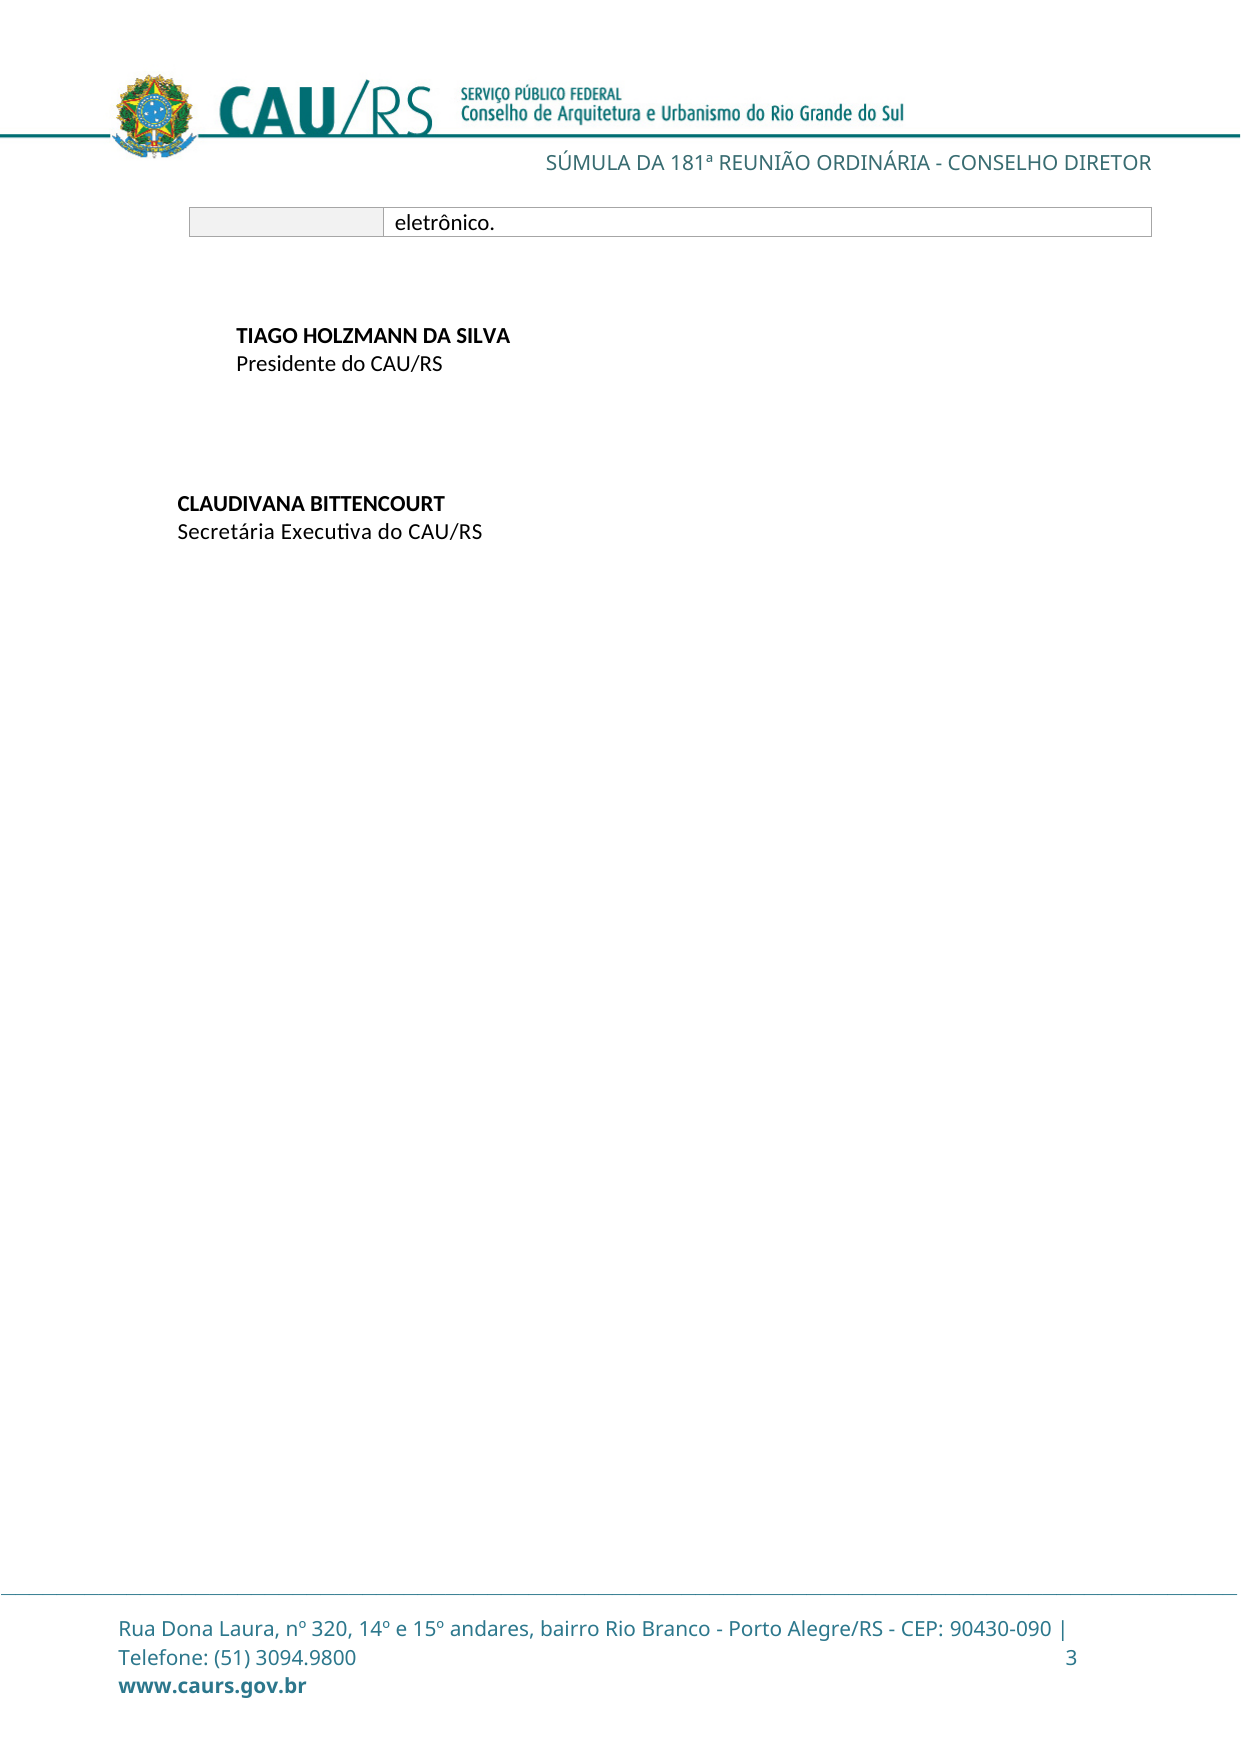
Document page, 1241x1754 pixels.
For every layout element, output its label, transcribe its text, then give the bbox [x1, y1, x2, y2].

picture [640, 157, 648, 168]
picture [762, 159, 769, 169]
text TIAGO HOLZMANN DA SILVA [177, 321, 627, 349]
picture [1030, 163, 1038, 169]
picture [849, 157, 857, 168]
table_cell [190, 208, 383, 236]
picture [819, 157, 829, 169]
text Presidente do CAU/RS [177, 349, 627, 377]
table_cell A reunião é encerrada as 16h, com a presença de todos, conforme registro eletrônico. [384, 208, 1151, 236]
picture [0, 8, 1241, 169]
picture [583, 159, 587, 169]
picture [981, 159, 988, 169]
picture [1125, 157, 1135, 169]
picture [797, 157, 807, 169]
picture [1045, 157, 1055, 169]
picture [871, 159, 878, 169]
picture [1067, 157, 1075, 168]
text Secretária Executiva do CAU/RS [177, 517, 627, 545]
picture [576, 159, 580, 169]
text CLAUDIVANA BITTENCOURT [177, 489, 627, 517]
picture [963, 157, 973, 169]
